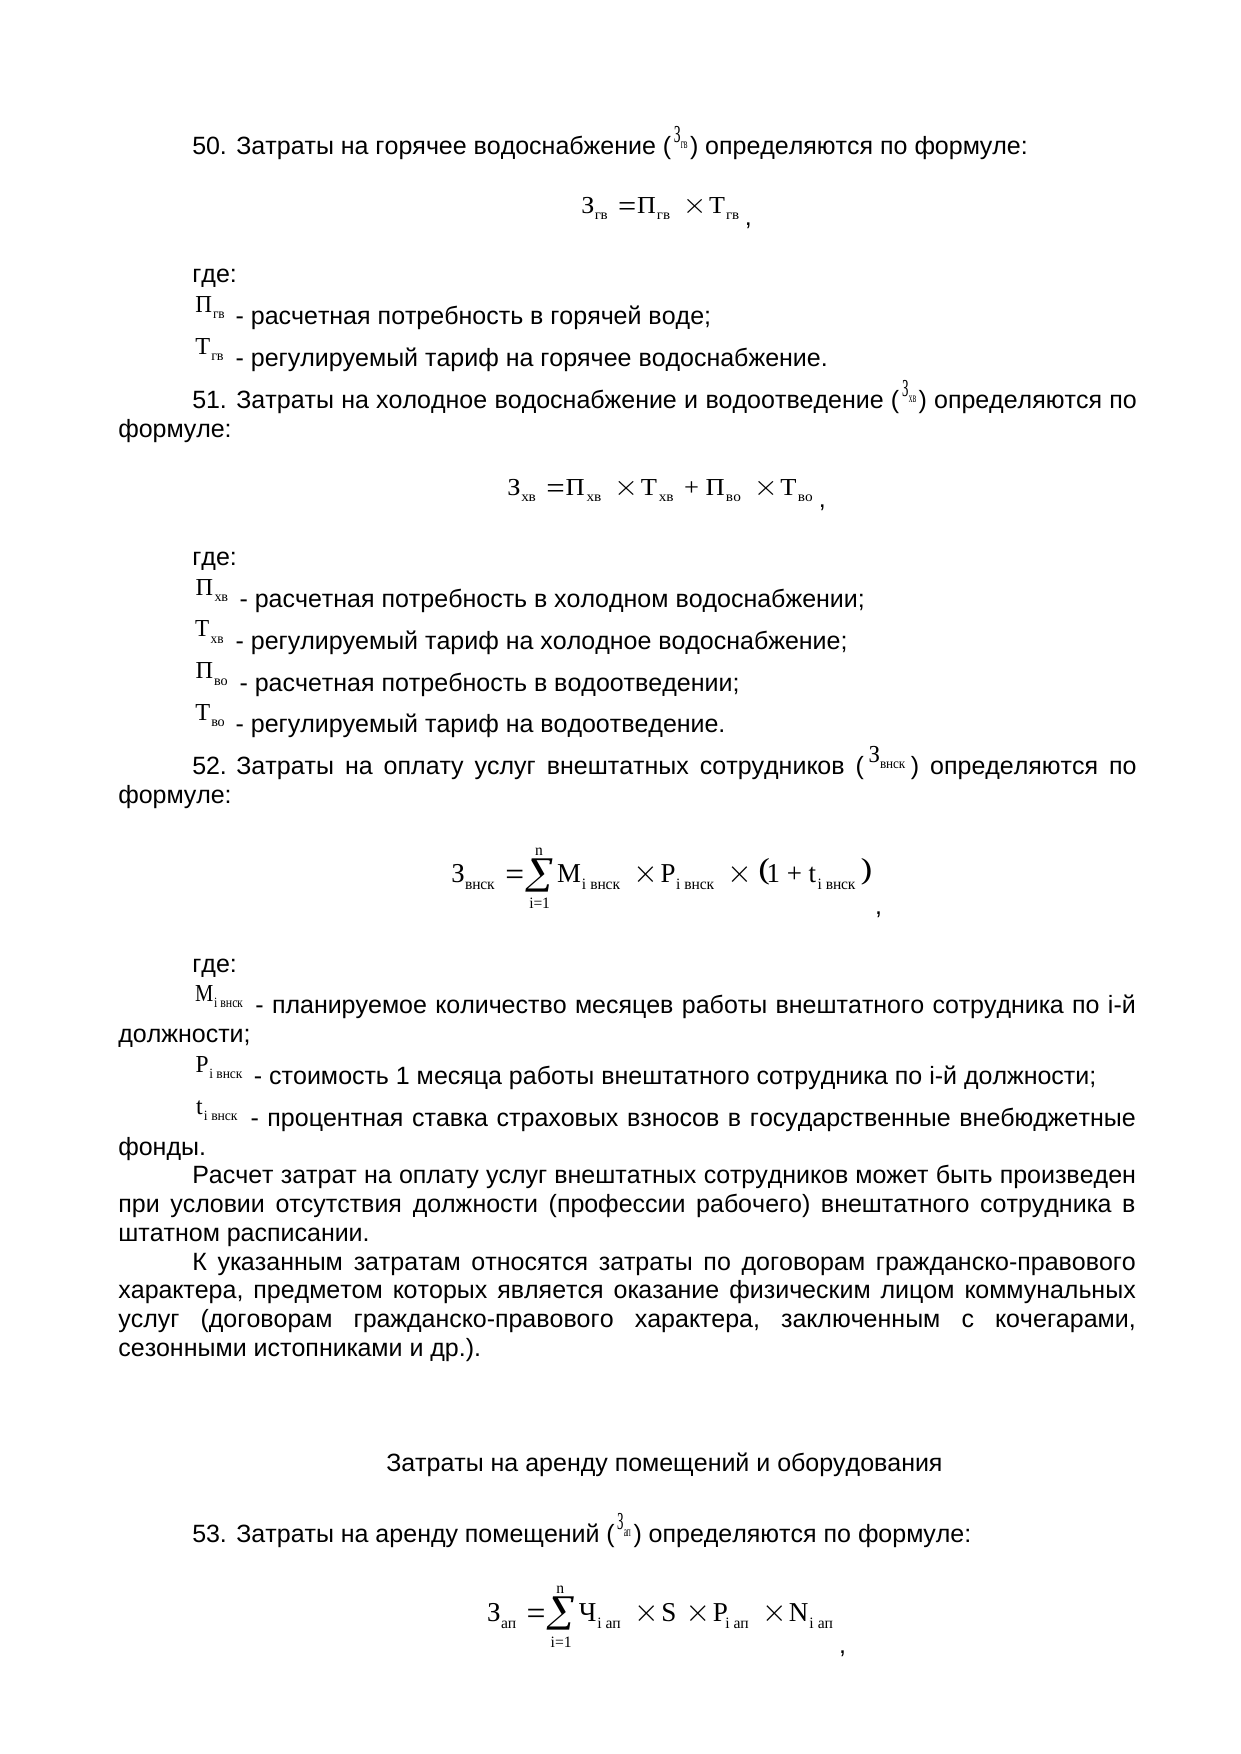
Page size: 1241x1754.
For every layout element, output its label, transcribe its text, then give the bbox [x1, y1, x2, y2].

text - расчетная потребность в водоотведении; [118, 654, 1137, 696]
text где: [118, 259, 1137, 288]
text - расчетная потребность в холодном водоснабжении; [118, 571, 1137, 612]
list Затраты на горячее водоснабжение () определяются по формуле: [118, 118, 1137, 160]
list Затраты на оплату услуг внештатных сотрудников () определяются по формуле: [118, 738, 1137, 809]
text - регулируемый тариф на горячее водоснабжение. [118, 330, 1137, 372]
list Затраты на холодное водоснабжение и водоотведение () определяются по формуле: [118, 372, 1137, 442]
text где: [118, 948, 1137, 977]
text , [118, 471, 1137, 513]
text - планируемое количество месяцев работы внештатного сотрудника по i-й должности; [118, 977, 1137, 1048]
text , [118, 189, 1137, 231]
text где: [118, 542, 1137, 571]
text - расчетная потребность в горячей воде; [118, 288, 1137, 330]
text - регулируемый тариф на холодное водоснабжение; [118, 612, 1137, 654]
list Затраты на аренду помещений () определяются по формуле: [118, 1505, 1137, 1547]
text Расчет затрат на оплату услуг внештатных сотрудников может быть произведен при условии отсутствия должности (профессии рабочего) внештатного сотрудника в штатном расписании. [118, 1160, 1137, 1247]
text , [118, 1576, 1137, 1658]
text - регулируемый тариф на водоотведение. [118, 696, 1137, 738]
text - процентная ставка страховых взносов в государственные внебюджетные фонды. [118, 1090, 1137, 1160]
text Затраты на аренду помещений и оборудования [118, 1448, 1137, 1477]
text , [118, 837, 1137, 920]
text К указанным затратам относятся затраты по договорам гражданско-правового характера, предметом которых является оказание физическим лицом коммунальных услуг (договорам гражданско-правового характера, заключенным с кочегарами, сезонными истопниками и др.). [118, 1247, 1137, 1362]
text - стоимость 1 месяца работы внештатного сотрудника по i-й должности; [118, 1048, 1137, 1090]
